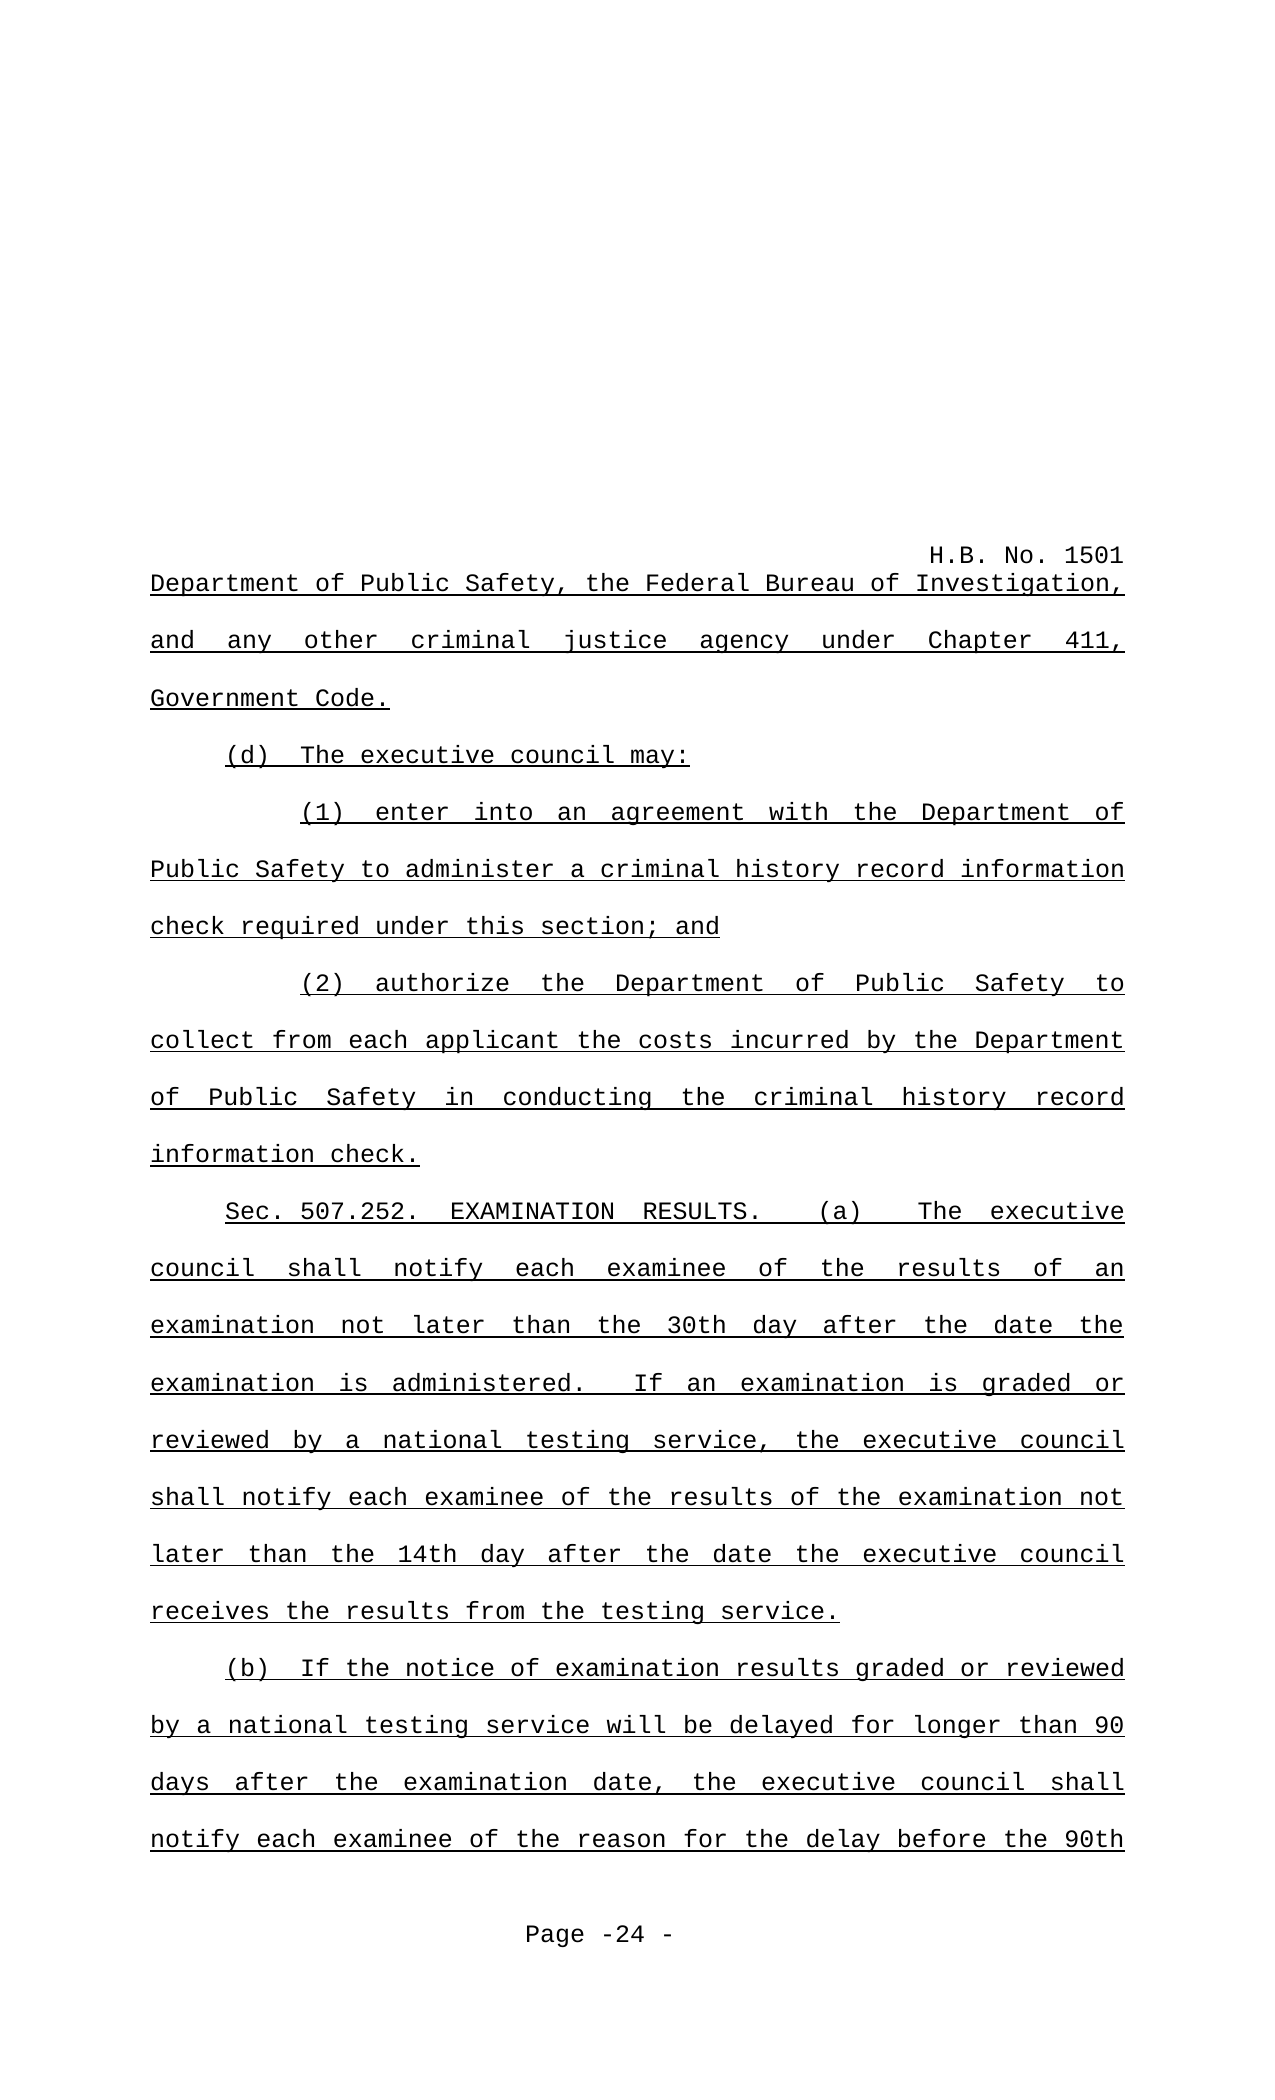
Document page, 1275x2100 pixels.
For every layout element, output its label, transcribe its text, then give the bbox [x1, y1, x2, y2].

text (1) enter into an agreement with the Department of Public Safety to administer a criminal history record information check required under this section; and [150, 799, 1125, 880]
text Sec. 507.252. EXAMINATION RESULTS. (a) The executive council shall notify each examinee of the results of an examination not later than the 30th day after the date the examination is administered. If an examination is graded or reviewed by a national testing service, the executive council shall notify each examinee of the results of the examination not later than the 14th day after the date the executive council receives the results from the testing service. [150, 1509, 1125, 1565]
text (2) authorize the Department of Public Safety to collect from each applicant the costs incurred by the Department of Public Safety in conducting the criminal history record information check. [150, 1110, 1125, 1170]
text Sec. 507.252. EXAMINATION RESULTS. (a) The executive council shall notify each examinee of the results of an examination not later than the 30th day after the date the examination is administered. If an examination is graded or reviewed by a national testing service, the executive council shall notify each examinee of the results of the examination not later than the 14th day after the date the executive council receives the results from the testing service. [150, 1199, 1125, 1279]
text Sec. 507.252. EXAMINATION RESULTS. (a) The executive council shall notify each examinee of the results of an examination not later than the 30th day after the date the examination is administered. If an examination is graded or reviewed by a national testing service, the executive council shall notify each examinee of the results of the examination not later than the 14th day after the date the executive council receives the results from the testing service. [150, 1281, 1125, 1393]
text Sec. 507.252. EXAMINATION RESULTS. (a) The executive council shall notify each examinee of the results of an examination not later than the 30th day after the date the examination is administered. If an examination is graded or reviewed by a national testing service, the executive council shall notify each examinee of the results of the examination not later than the 14th day after the date the executive council receives the results from the testing service. [150, 1452, 1125, 1508]
text (d) The executive council may: [150, 742, 1125, 771]
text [150, 571, 1125, 594]
text (2) authorize the Department of Public Safety to collect from each applicant the costs incurred by the Department of Public Safety in conducting the criminal history record information check. [150, 1052, 1125, 1108]
text (2) authorize the Department of Public Safety to collect from each applicant the costs incurred by the Department of Public Safety in conducting the criminal history record information check. [150, 970, 1125, 1051]
text Sec. 507.252. EXAMINATION RESULTS. (a) The executive council shall notify each examinee of the results of an examination not later than the 30th day after the date the examination is administered. If an examination is graded or reviewed by a national testing service, the executive council shall notify each examinee of the results of the examination not later than the 14th day after the date the executive council receives the results from the testing service. [150, 1395, 1125, 1450]
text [150, 1795, 1125, 1850]
text (1) enter into an agreement with the Department of Public Safety to administer a criminal history record information check required under this section; and [150, 881, 1125, 942]
text Sec. 507.252. EXAMINATION RESULTS. (a) The executive council shall notify each examinee of the results of an examination not later than the 30th day after the date the examination is administered. If an examination is graded or reviewed by a national testing service, the executive council shall notify each examinee of the results of the examination not later than the 14th day after the date the executive council receives the results from the testing service. [150, 1566, 1125, 1627]
